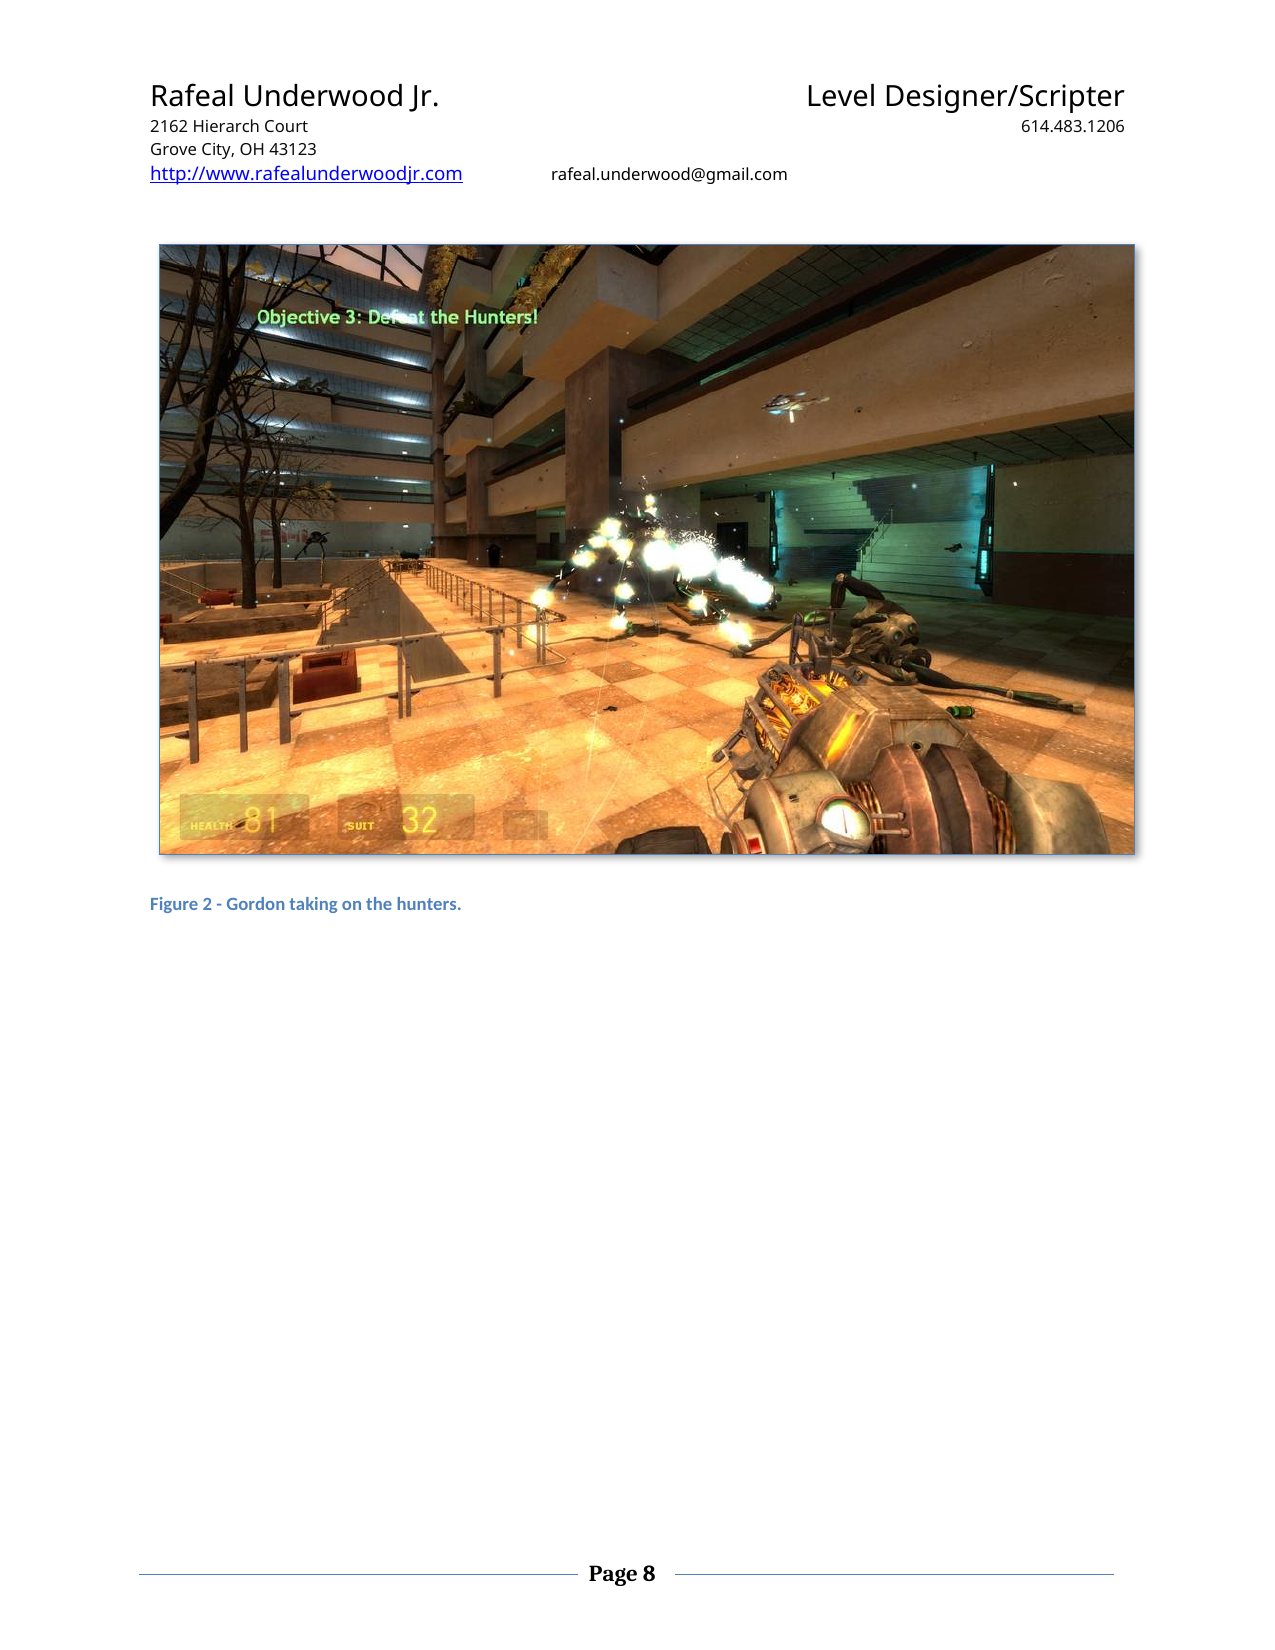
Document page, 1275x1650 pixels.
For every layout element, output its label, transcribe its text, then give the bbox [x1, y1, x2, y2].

picture [160, 245, 1134, 854]
